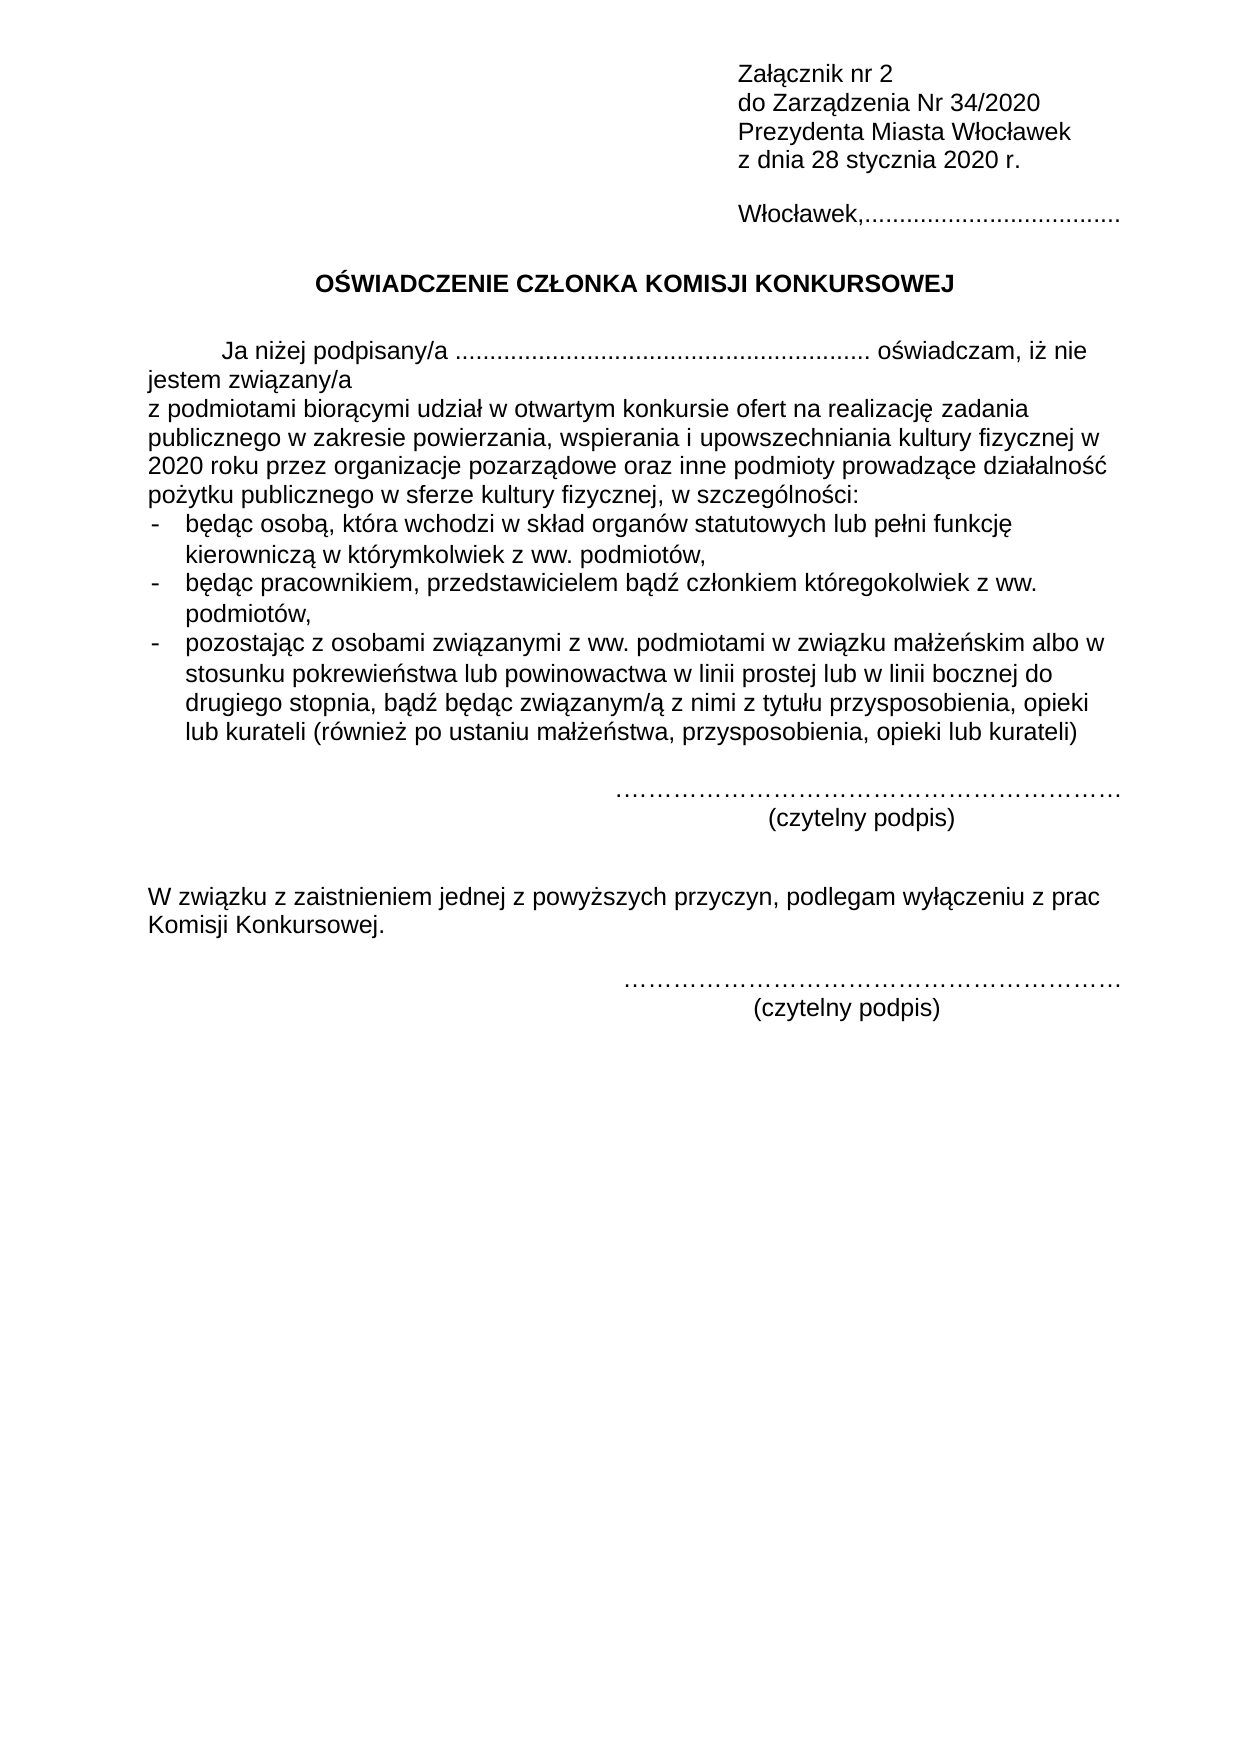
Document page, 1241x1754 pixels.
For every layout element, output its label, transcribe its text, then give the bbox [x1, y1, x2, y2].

text Ja niżej podpisany/a ............................................................ oświadczam, iż nie jestem związany/a z podmiotami biorącymi udział w otwartym konkursie ofert na realizację zadania publicznego w zakresie powierzania, wspierania i upowszechniania kultury fizycznej w 2020 roku przez organizacje pozarządowe oraz inne podmioty prowadzące działalność pożytku publicznego w sferze kultury fizycznej, w szczególności: [148, 336, 1122, 509]
list będąc pracownikiem, przedstawicielem bądź członkiem któregokolwiek z ww. podmiotów, [148, 568, 1122, 628]
text Prezydenta Miasta Włocławek [664, 117, 1122, 145]
list będąc osobą, która wchodzi w skład organów statutowych lub pełni funkcję kierowniczą w którymkolwiek z ww. podmiotów, [148, 509, 1122, 568]
text W związku z zaistnieniem jednej z powyższych przyczyn, podlegam wyłączeniu z prac Komisji Konkursowej. [148, 882, 1122, 939]
text z dnia 28 stycznia 2020 r. [664, 145, 1122, 174]
text Załącznik nr 2 [664, 59, 1122, 88]
text (czytelny podpis) [148, 993, 1122, 1022]
text do Zarządzenia Nr 34/2020 [664, 88, 1122, 117]
text (czytelny podpis) [148, 803, 1122, 832]
subtitle OŚWIADCZENIE CZŁONKA KOMISJI KONKURSOWEJ [148, 269, 1122, 298]
text Włocławek,..................................... [664, 199, 1122, 228]
list .…………………………………………………… [148, 774, 1122, 803]
text …………………………………………………… [148, 964, 1122, 993]
list pozostając z osobami związanymi z ww. podmiotami w związku małżeńskim albo w stosunku pokrewieństwa lub powinowactwa w linii prostej lub w linii bocznej do drugiego stopnia, bądź będąc związanym/ą z nimi z tytułu przysposobienia, opieki lub kurateli (również po ustaniu małżeństwa, przysposobienia, opieki lub kurateli) [148, 628, 1122, 745]
